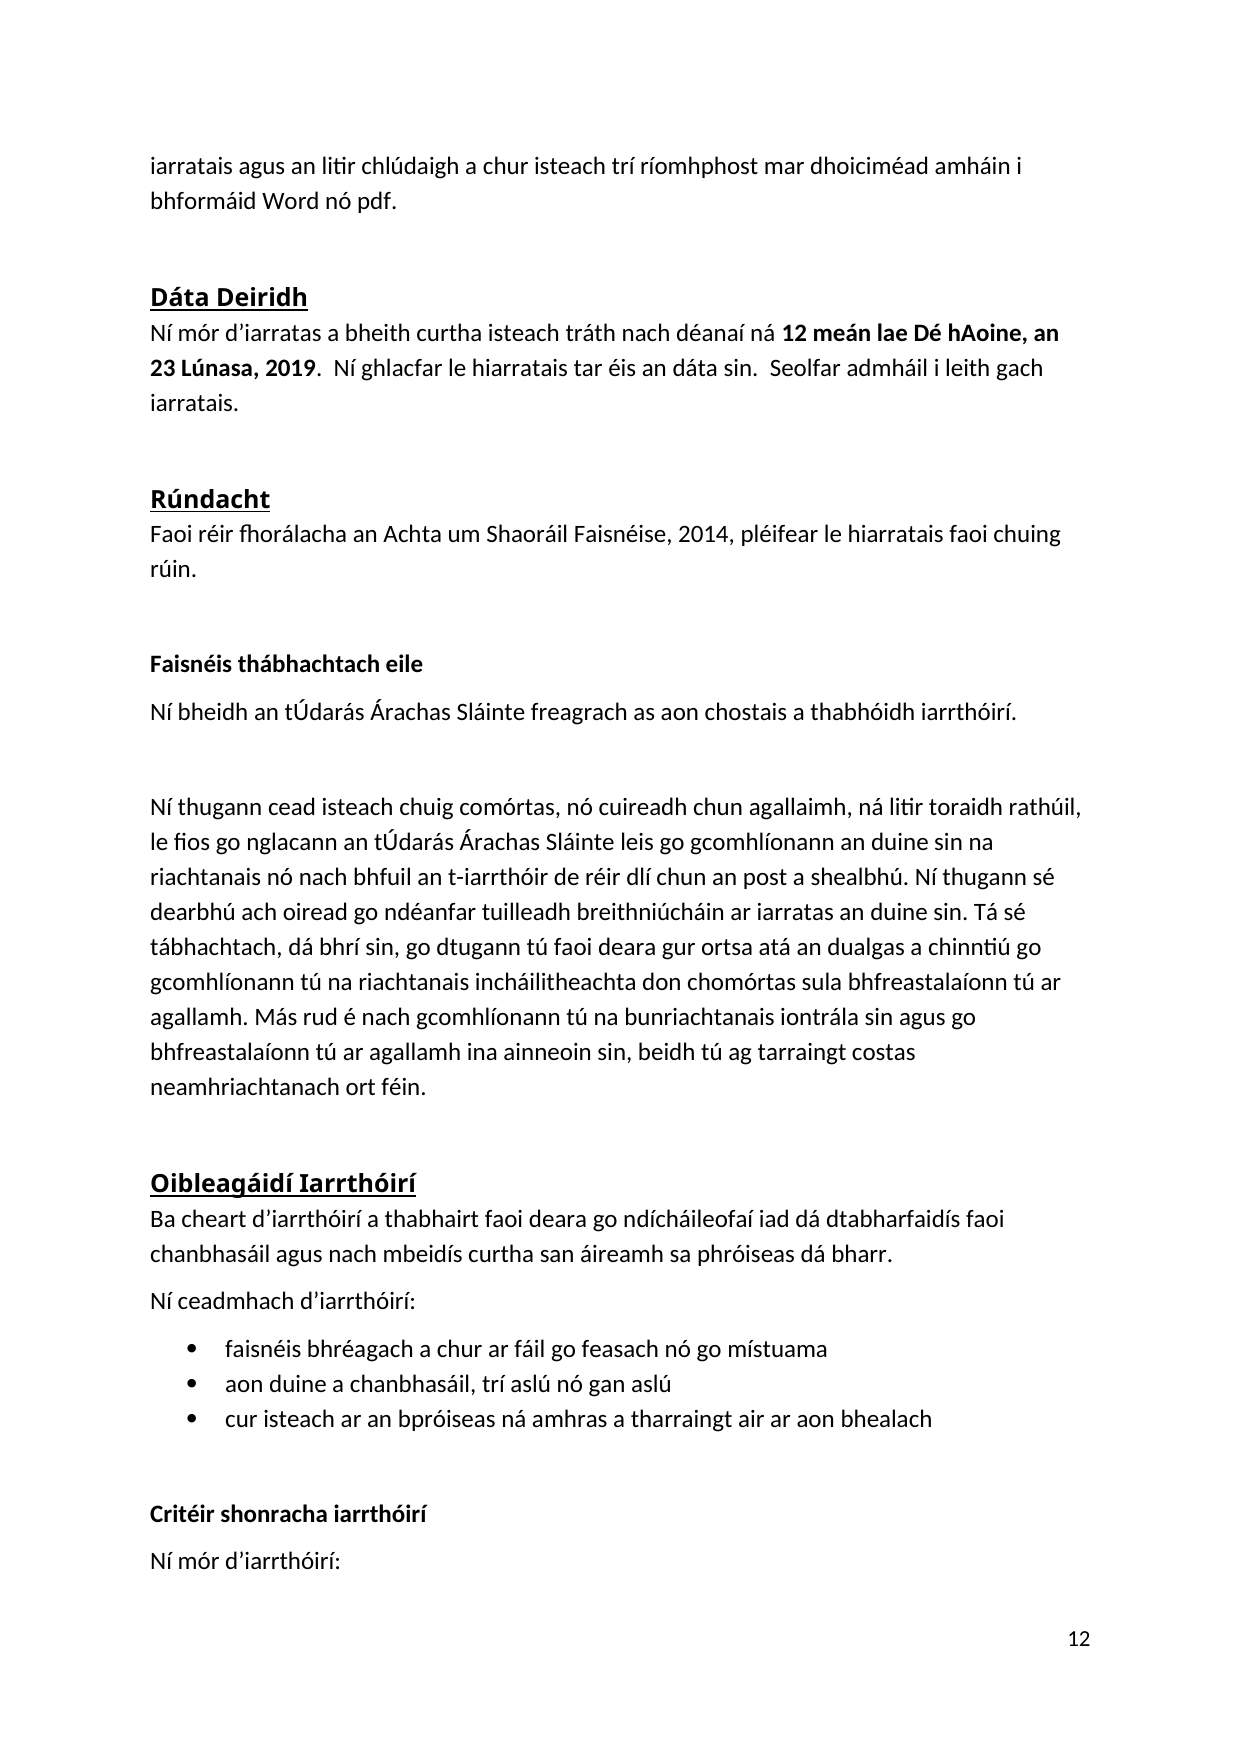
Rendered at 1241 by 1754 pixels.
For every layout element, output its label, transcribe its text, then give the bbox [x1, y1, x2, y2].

subtitle Dáta Deiridh [150, 280, 1090, 314]
text Ba cheart d’iarrthóirí a thabhairt faoi deara go ndícháileofaí iad dá dtabharfaidís faoi chanbhasáil agus nach mbeidís curtha san áireamh sa phróiseas dá bharr. [150, 1203, 1090, 1268]
subtitle Oibleagáidí Iarrthóirí [150, 1166, 1090, 1200]
text Faoi réir fhorálacha an Achta um Shaoráil Faisnéise, 2014, pléifear le hiarratais faoi chuing rúin. [150, 518, 1090, 584]
list aon duine a chanbhasáil, trí aslú nó gan aslú [187, 1368, 1090, 1398]
list faisnéis bhréagach a chur ar fáil go feasach nó go místuama [187, 1333, 1090, 1363]
text Critéir shonracha iarrthóirí [150, 1498, 1090, 1528]
text Ní mór d’iarrthóirí: [150, 1545, 1090, 1576]
text Faisnéis thábhachtach eile [150, 648, 1090, 679]
text Ní bheidh an tÚdarás Árachas Sláinte freagrach as aon chostais a thabhóidh iarrthóirí. [150, 696, 1090, 727]
text Ní ceadmhach d’iarrthóirí: [150, 1285, 1090, 1316]
text Ní mór d’iarratas a bheith curtha isteach tráth nach déanaí ná 12 meán lae Dé hAoine, an 23 Lúnasa, 2019. Ní ghlacfar le hiarratais tar éis an dáta sin. Seolfar admháil i leith gach iarratais. [150, 317, 1090, 417]
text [150, 150, 1090, 216]
subtitle Rúndacht [150, 482, 1090, 516]
text Ní thugann cead isteach chuig comórtas, nó cuireadh chun agallaimh, ná litir toraidh rathúil, le fios go nglacann an tÚdarás Árachas Sláinte leis go gcomhlíonann an duine sin na riachtanais nó nach bhfuil an t-iarrthóir de réir dlí chun an post a shealbhú. Ní thugann sé dearbhú ach oiread go ndéanfar tuilleadh breithniúcháin ar iarratas an duine sin. Tá sé tábhachtach, dá bhrí sin, go dtugann tú faoi deara gur ortsa atá an dualgas a chinntiú go gcomhlíonann tú na riachtanais incháilitheachta don chomórtas sula bhfreastalaíonn tú ar agallamh. Más rud é nach gcomhlíonann tú na bunriachtanais iontrála sin agus go bhfreastalaíonn tú ar agallamh ina ainneoin sin, beidh tú ag tarraingt costas neamhriachtanach ort féin. [150, 791, 1090, 1102]
list cur isteach ar an bpróiseas ná amhras a tharraingt air ar aon bhealach [187, 1403, 1090, 1433]
